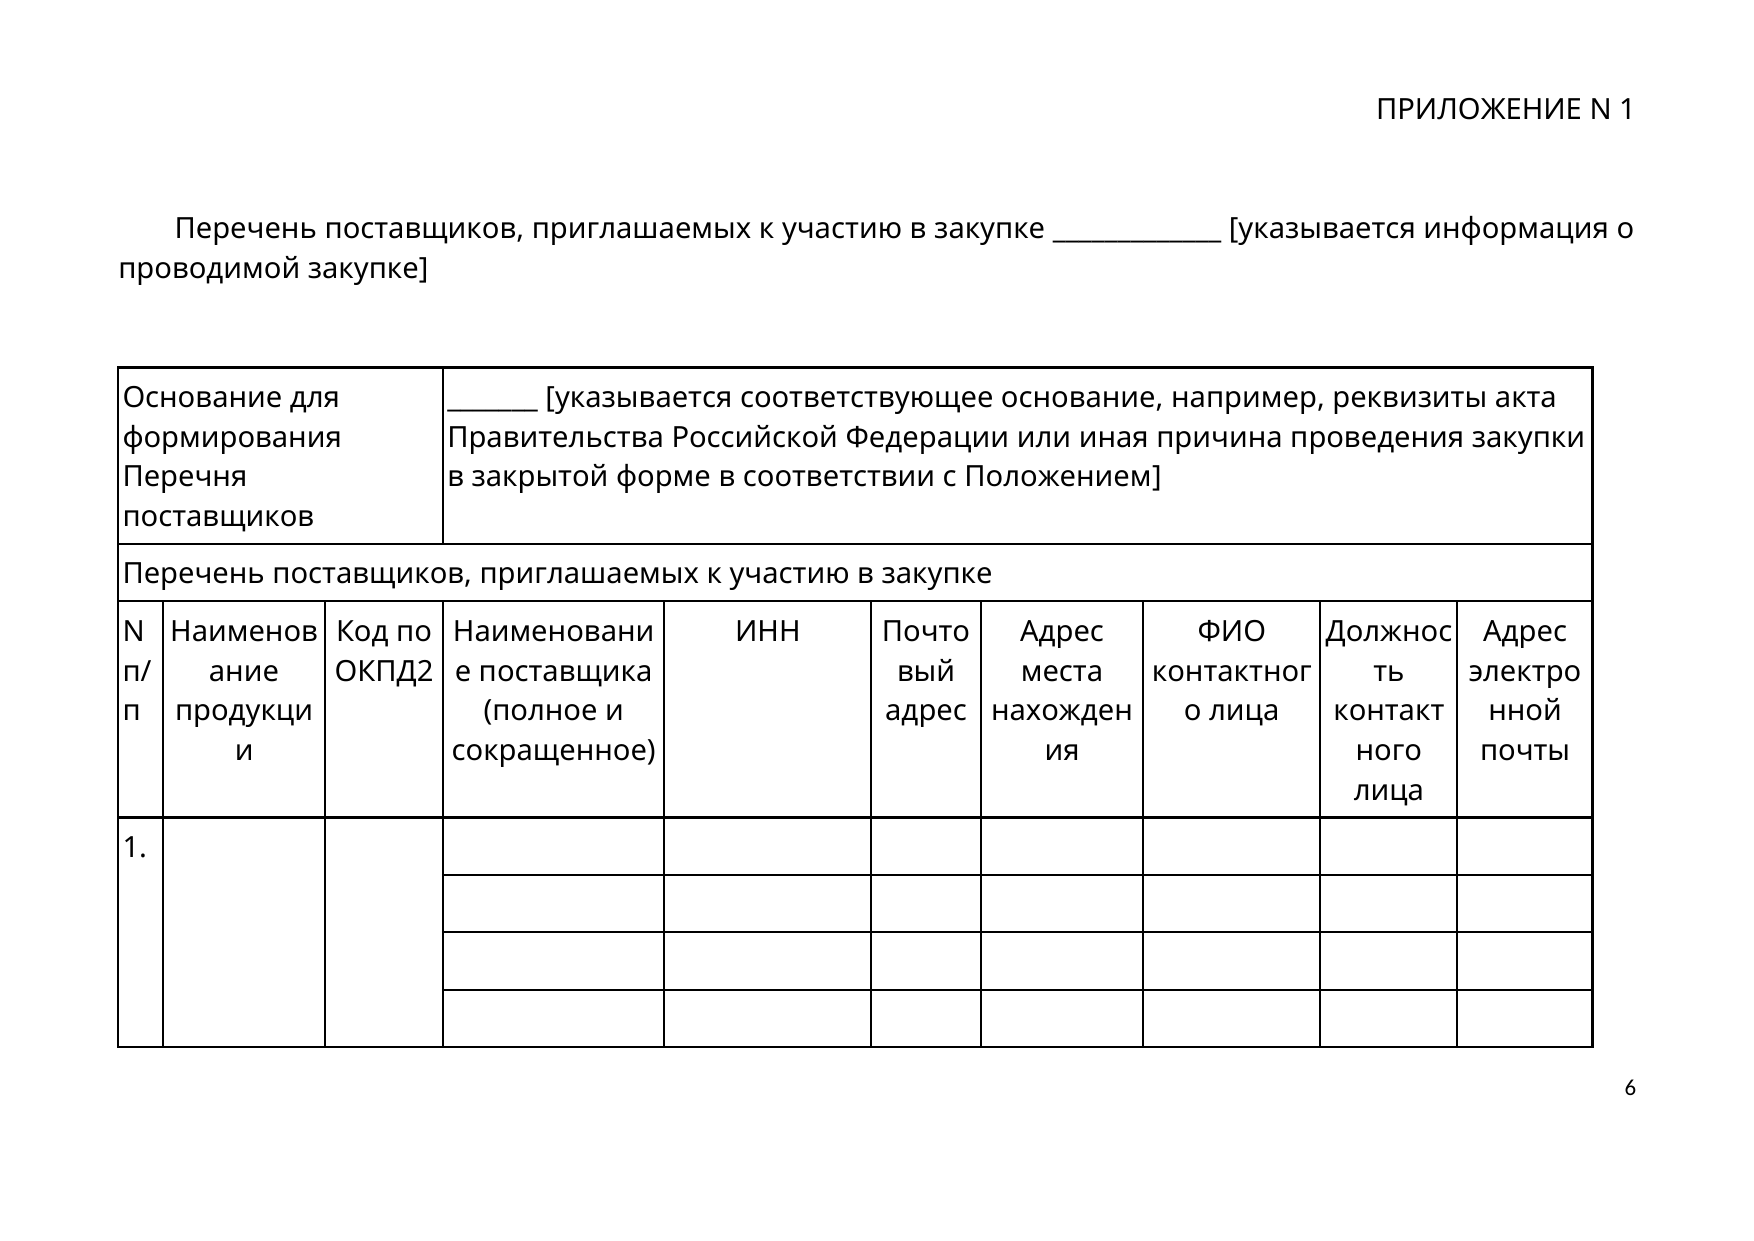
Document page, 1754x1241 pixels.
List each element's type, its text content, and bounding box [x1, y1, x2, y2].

table_header _______ [указывается соответствующее основание, например, реквизиты акта Правительства Российской Федерации или иная причина проведения закупки в закрытой форме в соответствии с Положением] [444, 369, 1591, 543]
table_cell [1458, 876, 1591, 931]
table_cell [665, 991, 870, 1046]
table_cell N п/п [119, 602, 162, 816]
table_cell [665, 933, 870, 988]
table_cell [1144, 876, 1319, 931]
table_cell [872, 933, 980, 988]
table_cell [444, 991, 663, 1046]
table_cell Код по ОКПД2 [326, 602, 442, 816]
table_cell [982, 876, 1142, 931]
table_cell [444, 819, 663, 874]
table_cell [665, 819, 870, 874]
table_cell [1321, 991, 1456, 1046]
table_cell Перечень поставщиков, приглашаемых к участию в закупке [119, 545, 1591, 600]
table_cell [872, 819, 980, 874]
table_cell [1458, 819, 1591, 874]
table_cell [1458, 991, 1591, 1046]
table_cell Должность контактного лица [1321, 602, 1456, 816]
table_cell Адрес места нахождения [982, 602, 1142, 816]
table_cell [982, 991, 1142, 1046]
table_cell ИНН [665, 602, 870, 816]
table_cell Адрес электронной почты [1458, 602, 1591, 816]
table_cell Почтовый адрес [872, 602, 980, 816]
table_cell [1144, 819, 1319, 874]
table_cell [1321, 933, 1456, 988]
table_cell [444, 933, 663, 988]
table_cell 1. [119, 819, 162, 1046]
table_cell [444, 876, 663, 931]
table_cell [164, 819, 324, 1046]
table_cell [1321, 819, 1456, 874]
table_cell [1458, 933, 1591, 988]
text Перечень поставщиков, приглашаемых к участию в закупке _____________ [указывается информация о проводимой закупке] [118, 208, 1636, 287]
table_cell [982, 933, 1142, 988]
table_cell Наименование поставщика (полное и сокращенное) [444, 602, 663, 816]
table_cell [665, 876, 870, 931]
table_cell [872, 876, 980, 931]
table_header Основание для формирования Перечня поставщиков [119, 369, 442, 543]
table_cell [326, 819, 442, 1046]
table_cell ФИО контактного лица [1144, 602, 1319, 816]
table_cell [1321, 876, 1456, 931]
table_cell [982, 819, 1142, 874]
table_cell [1144, 933, 1319, 988]
table_cell [1144, 991, 1319, 1046]
table_cell [872, 991, 980, 1046]
table_cell Наименование продукции [164, 602, 324, 816]
text ПРИЛОЖЕНИЕ N 1 [118, 88, 1636, 128]
